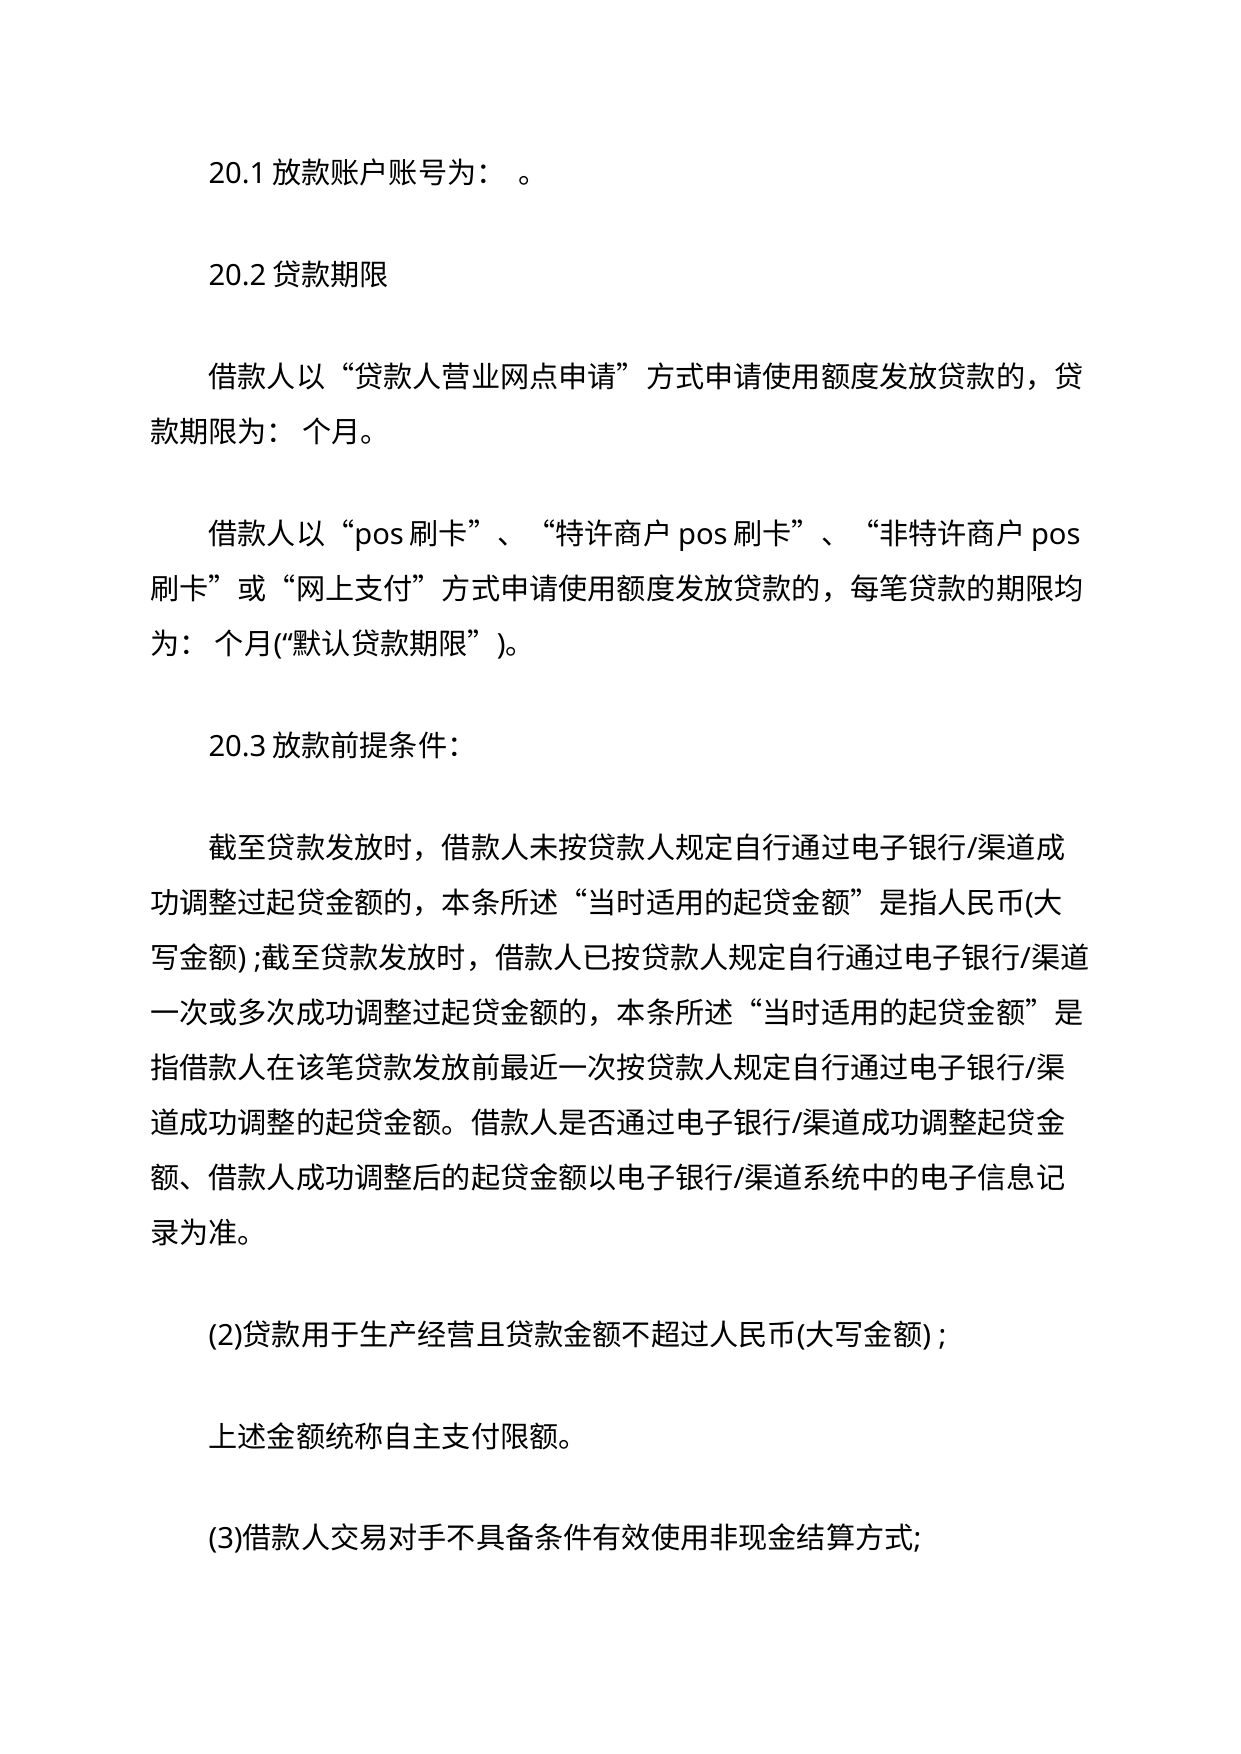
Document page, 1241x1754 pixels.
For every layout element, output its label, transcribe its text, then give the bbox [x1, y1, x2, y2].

text (2)贷款用于生产经营且贷款金额不超过人民币(大写金额) ; [150, 1311, 1090, 1353]
text 借款人以“贷款人营业网点申请”方式申请使用额度发放贷款的，贷款期限为： 个月。 [150, 354, 1090, 451]
text 上述金额统称自主支付限额。 [150, 1413, 1090, 1455]
text 截至贷款发放时，借款人未按贷款人规定自行通过电子银行/渠道成功调整过起贷金额的，本条所述“当时适用的起贷金额”是指人民币(大写金额) ;截至贷款发放时，借款人已按贷款人规定自行通过电子银行/渠道一次或多次成功调整过起贷金额的，本条所述“当时适用的起贷金额”是指借款人在该笔贷款发放前最近一次按贷款人规定自行通过电子银行/渠道成功调整的起贷金额。借款人是否通过电子银行/渠道成功调整起贷金额、借款人成功调整后的起贷金额以电子银行/渠道系统中的电子信息记录为准。 [150, 824, 1090, 1252]
text 借款人以“pos刷卡”、“特许商户pos刷卡”、“非特许商户pos刷卡”或“网上支付”方式申请使用额度发放贷款的，每笔贷款的期限均为： 个月(“默认贷款期限”)。 [150, 511, 1090, 663]
text 20.1放款账户账号为： 。 [150, 150, 1090, 192]
text 20.2贷款期限 [150, 252, 1090, 294]
text 20.3放款前提条件： [150, 722, 1090, 765]
text (3)借款人交易对手不具备条件有效使用非现金结算方式; [150, 1515, 1090, 1557]
